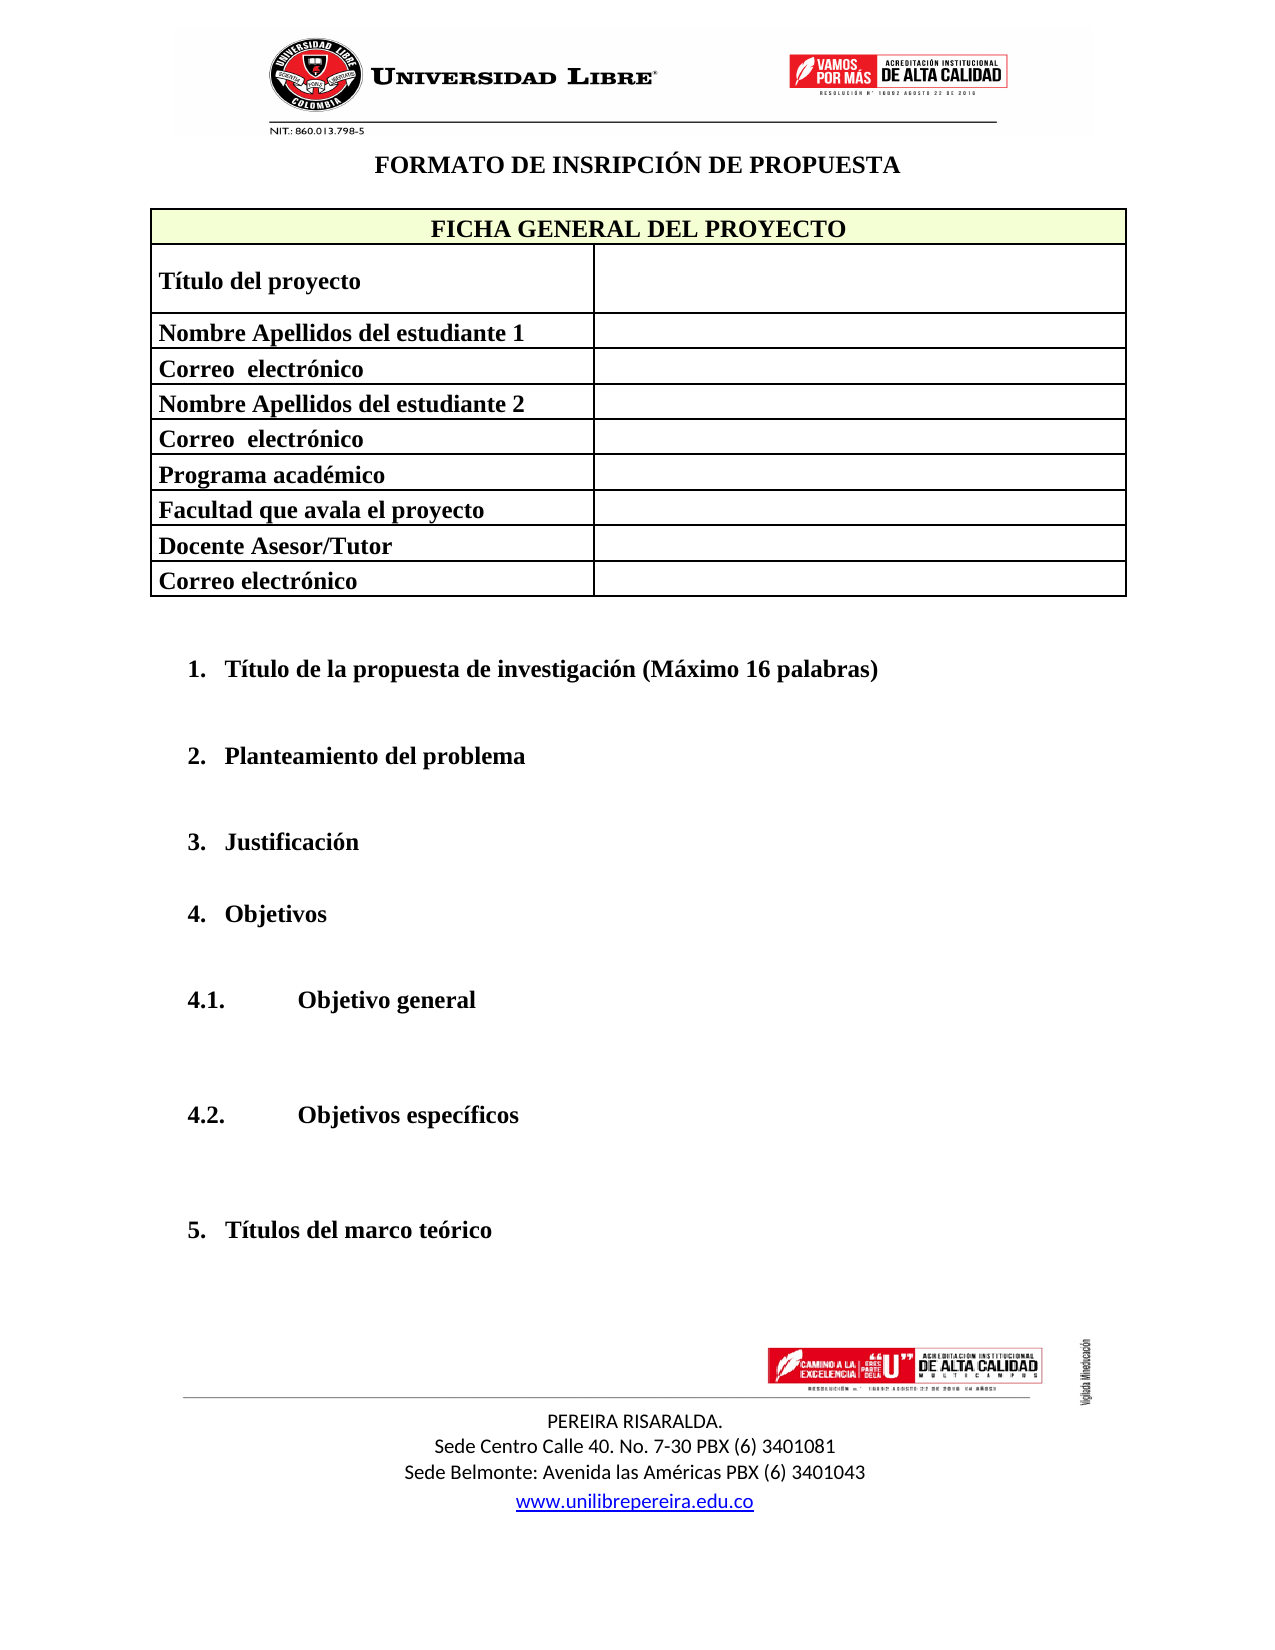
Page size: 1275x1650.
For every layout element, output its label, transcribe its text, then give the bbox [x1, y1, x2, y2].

list Justificación [187, 827, 1125, 856]
list Objetivos [187, 899, 1125, 928]
table_cell [595, 245, 1125, 312]
table_cell Correo electrónico [152, 420, 593, 453]
table_cell [595, 349, 1125, 382]
list Planteamiento del problema [187, 741, 1125, 769]
table_cell [595, 385, 1125, 418]
list Objetivo general [187, 985, 1125, 1014]
table_cell [595, 455, 1125, 489]
table_header FICHA GENERAL DEL PROYECTO [152, 210, 1125, 243]
table_cell Nombre Apellidos del estudiante 2 [152, 385, 593, 418]
table_cell [595, 491, 1125, 524]
list Títulos del marco teórico [187, 1215, 1125, 1244]
table_cell [595, 314, 1125, 347]
table_cell Facultad que avala el proyecto [152, 491, 593, 524]
table_cell Programa académico [152, 455, 593, 489]
table_cell Correo electrónico [152, 562, 593, 595]
table_cell Nombre Apellidos del estudiante 1 [152, 314, 593, 347]
table_cell [595, 420, 1125, 453]
table_cell Correo electrónico [152, 349, 593, 382]
table_cell [595, 526, 1125, 559]
text FORMATO DE INSRIPCIÓN DE PROPUESTA [150, 150, 1125, 179]
table_cell [595, 562, 1125, 595]
table_cell Docente Asesor/Tutor [152, 526, 593, 559]
table_cell Título del proyecto [152, 245, 593, 312]
list Objetivos específicos [187, 1100, 1125, 1129]
list Título de la propuesta de investigación (Máximo 16 palabras) [187, 654, 1125, 683]
picture [173, 26, 1093, 137]
picture [177, 1335, 1098, 1409]
